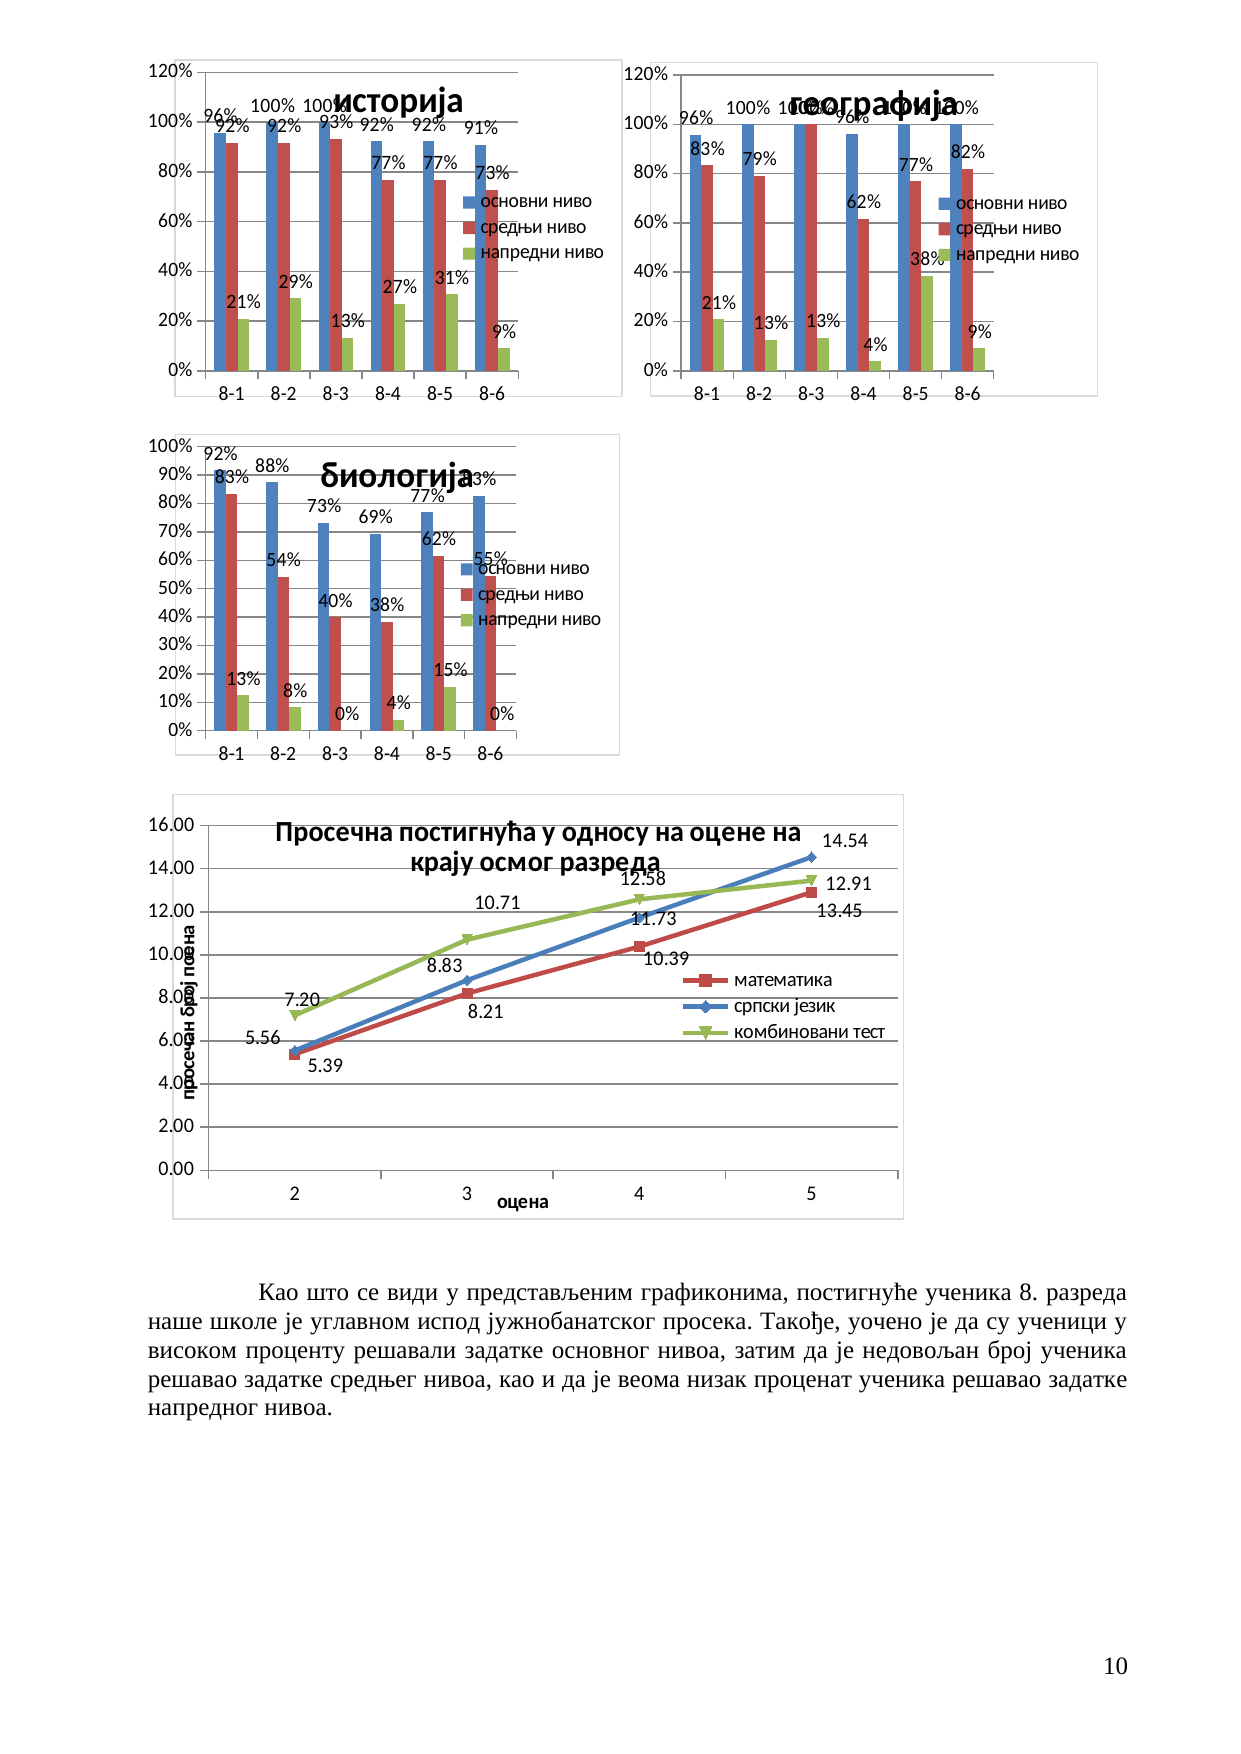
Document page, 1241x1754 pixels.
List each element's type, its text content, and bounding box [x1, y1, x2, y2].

text Као што се види у представљеним графиконима, постигнуће ученика 8. разреда наше школе је углавном испод јужнобанатског просека. Такође, уочено је да су ученици у високом проценту решавали задатке основног нивоа, затим да је недовољан број ученика решавао задатке средњег нивоа, као и да је веома низак проценат ученика решавао задатке напредног нивоа. [148, 1277, 1128, 1421]
